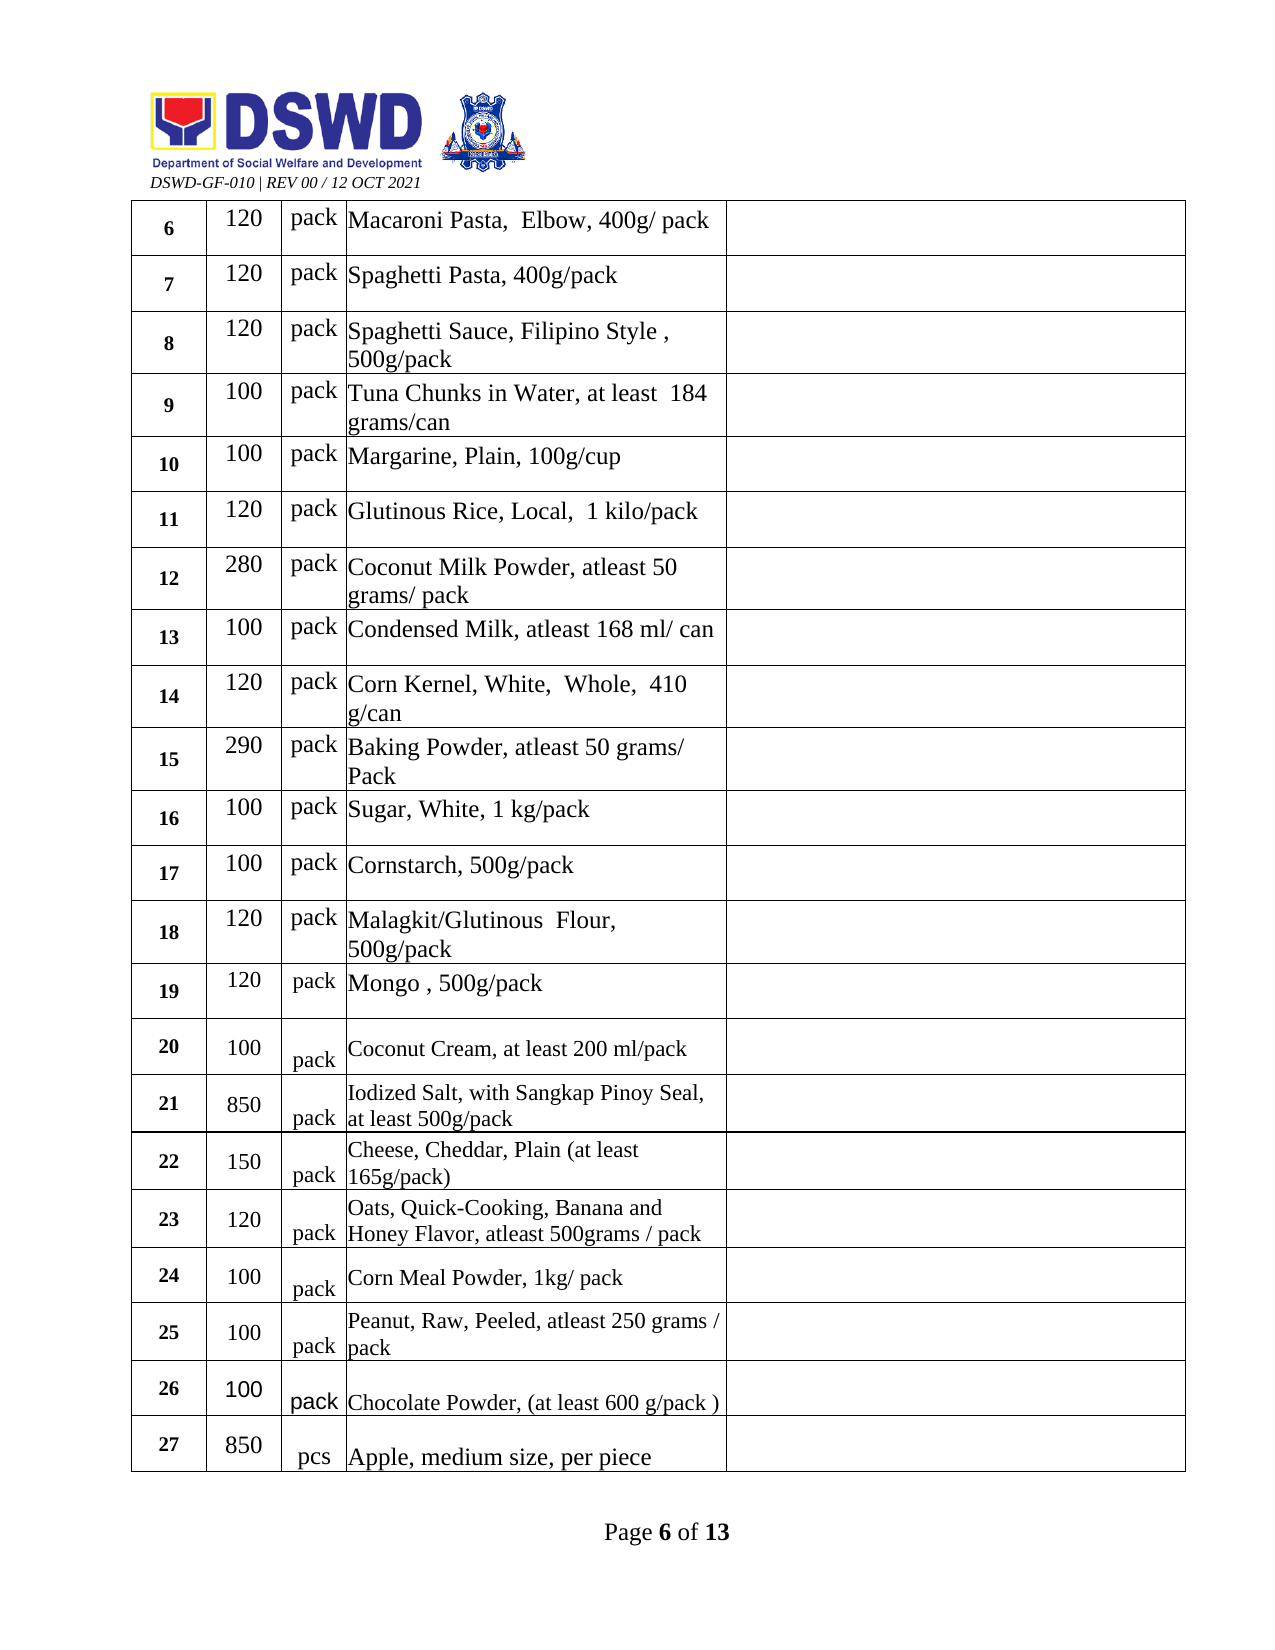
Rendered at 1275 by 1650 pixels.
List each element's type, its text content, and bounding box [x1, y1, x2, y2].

table_cell 15 [132, 728, 206, 789]
table_cell 100 [207, 437, 281, 491]
table_cell pack [282, 901, 346, 963]
table_cell Macaroni Pasta, Elbow, 400g/ pack [347, 201, 726, 255]
table_cell pack [282, 666, 346, 727]
table_cell Cheese, Cheddar, Plain (at least 165g/pack) [347, 1133, 726, 1189]
table_cell Corn Kernel, White, Whole, 410 g/can [347, 666, 726, 727]
table_cell pack [282, 437, 346, 491]
table_cell 100 [207, 1248, 281, 1302]
table_cell pack [282, 1075, 346, 1131]
table_cell pack [282, 312, 346, 373]
table_cell 850 [207, 1416, 281, 1471]
table_cell 120 [207, 492, 281, 547]
table_cell 7 [132, 256, 206, 311]
table_cell 120 [207, 964, 281, 1018]
table_cell pack [282, 610, 346, 664]
table_cell [727, 901, 1185, 963]
table_cell 23 [132, 1190, 206, 1247]
table_cell Malagkit/Glutinous Flour, 500g/pack [347, 901, 726, 963]
table_cell 100 [207, 1019, 281, 1074]
table_cell 120 [207, 201, 281, 255]
table_cell pack [282, 1133, 346, 1189]
table_cell [727, 728, 1185, 789]
table_cell 100 [207, 846, 281, 900]
table_cell Peanut, Raw, Peeled, atleast 250 grams / pack [347, 1303, 726, 1360]
table_cell Coconut Cream, at least 200 ml/pack [347, 1019, 726, 1074]
picture [136, 72, 540, 187]
table_cell 18 [132, 901, 206, 963]
table_cell 100 [207, 1361, 281, 1415]
table_cell 27 [132, 1416, 206, 1471]
table_cell [727, 256, 1185, 311]
table_cell 290 [207, 728, 281, 789]
table_cell 17 [132, 846, 206, 900]
table_cell [727, 791, 1185, 845]
table_cell 10 [132, 437, 206, 491]
table_cell [727, 610, 1185, 664]
table_cell pack [282, 201, 346, 255]
table_cell 22 [132, 1133, 206, 1189]
table_cell pack [282, 791, 346, 845]
table_cell [727, 492, 1185, 547]
table_cell 120 [207, 256, 281, 311]
table_cell 6 [132, 201, 206, 255]
table_cell Oats, Quick-Cooking, Banana and Honey Flavor, atleast 500grams / pack [347, 1190, 726, 1247]
table_cell 120 [207, 901, 281, 963]
table_cell pack [282, 548, 346, 609]
table_cell Margarine, Plain, 100g/cup [347, 437, 726, 491]
table_cell Tuna Chunks in Water, at least 184 grams/can [347, 374, 726, 436]
table_cell Spaghetti Pasta, 400g/pack [347, 256, 726, 311]
table_cell [727, 846, 1185, 900]
table_cell 24 [132, 1248, 206, 1302]
table_cell 13 [132, 610, 206, 664]
table_cell [727, 548, 1185, 609]
table_cell 120 [207, 1190, 281, 1247]
table_cell Chocolate Powder, (at least 600 g/pack ) [347, 1361, 726, 1415]
table_cell [727, 1075, 1185, 1131]
table_cell pack [282, 1303, 346, 1360]
table_cell 26 [132, 1361, 206, 1415]
table_cell 100 [207, 791, 281, 845]
table_cell Sugar, White, 1 kg/pack [347, 791, 726, 845]
table_cell 100 [207, 1303, 281, 1360]
table_cell [727, 1361, 1185, 1415]
table_cell pack [282, 1248, 346, 1302]
table_cell Mongo , 500g/pack [347, 964, 726, 1018]
table_cell pack [282, 256, 346, 311]
table_cell 8 [132, 312, 206, 373]
table_cell Cornstarch, 500g/pack [347, 846, 726, 900]
table_cell 16 [132, 791, 206, 845]
table_cell 11 [132, 492, 206, 547]
table_cell pack [282, 964, 346, 1018]
table_cell Spaghetti Sauce, Filipino Style , 500g/pack [347, 312, 726, 373]
table_cell Condensed Milk, atleast 168 ml/ can [347, 610, 726, 664]
table_cell 850 [207, 1075, 281, 1131]
table_cell Iodized Salt, with Sangkap Pinoy Seal, at least 500g/pack [347, 1075, 726, 1131]
table_cell [727, 201, 1185, 255]
table_cell [727, 1303, 1185, 1360]
table_cell 280 [207, 548, 281, 609]
table_cell 12 [132, 548, 206, 609]
table_cell 25 [132, 1303, 206, 1360]
table_cell [727, 312, 1185, 373]
table_cell 20 [132, 1019, 206, 1074]
table_cell 14 [132, 666, 206, 727]
table_cell [727, 1190, 1185, 1247]
table_cell [727, 1133, 1185, 1189]
table_cell Apple, medium size, per piece [347, 1416, 726, 1471]
table_cell Glutinous Rice, Local, 1 kilo/pack [347, 492, 726, 547]
table_cell Coconut Milk Powder, atleast 50 grams/ pack [347, 548, 726, 609]
table_cell Corn Meal Powder, 1kg/ pack [347, 1248, 726, 1302]
table_cell pack [282, 846, 346, 900]
table_cell pack [282, 728, 346, 789]
table_cell 100 [207, 374, 281, 436]
table_cell [727, 1416, 1185, 1471]
table_cell [727, 1248, 1185, 1302]
table_cell 120 [207, 312, 281, 373]
table_cell pack [282, 1361, 346, 1415]
table_cell pcs [282, 1416, 346, 1471]
table_cell 150 [207, 1133, 281, 1189]
table_cell 21 [132, 1075, 206, 1131]
table_cell [727, 374, 1185, 436]
table_cell Baking Powder, atleast 50 grams/ Pack [347, 728, 726, 789]
table_cell [727, 437, 1185, 491]
table_cell pack [282, 492, 346, 547]
table_cell [727, 666, 1185, 727]
table_cell pack [282, 374, 346, 436]
table_cell pack [282, 1190, 346, 1247]
table_cell 100 [207, 610, 281, 664]
table_cell 9 [132, 374, 206, 436]
table_cell pack [282, 1019, 346, 1074]
table_cell [727, 1019, 1185, 1074]
table_cell [727, 964, 1185, 1018]
table_cell 120 [207, 666, 281, 727]
table_cell 19 [132, 964, 206, 1018]
